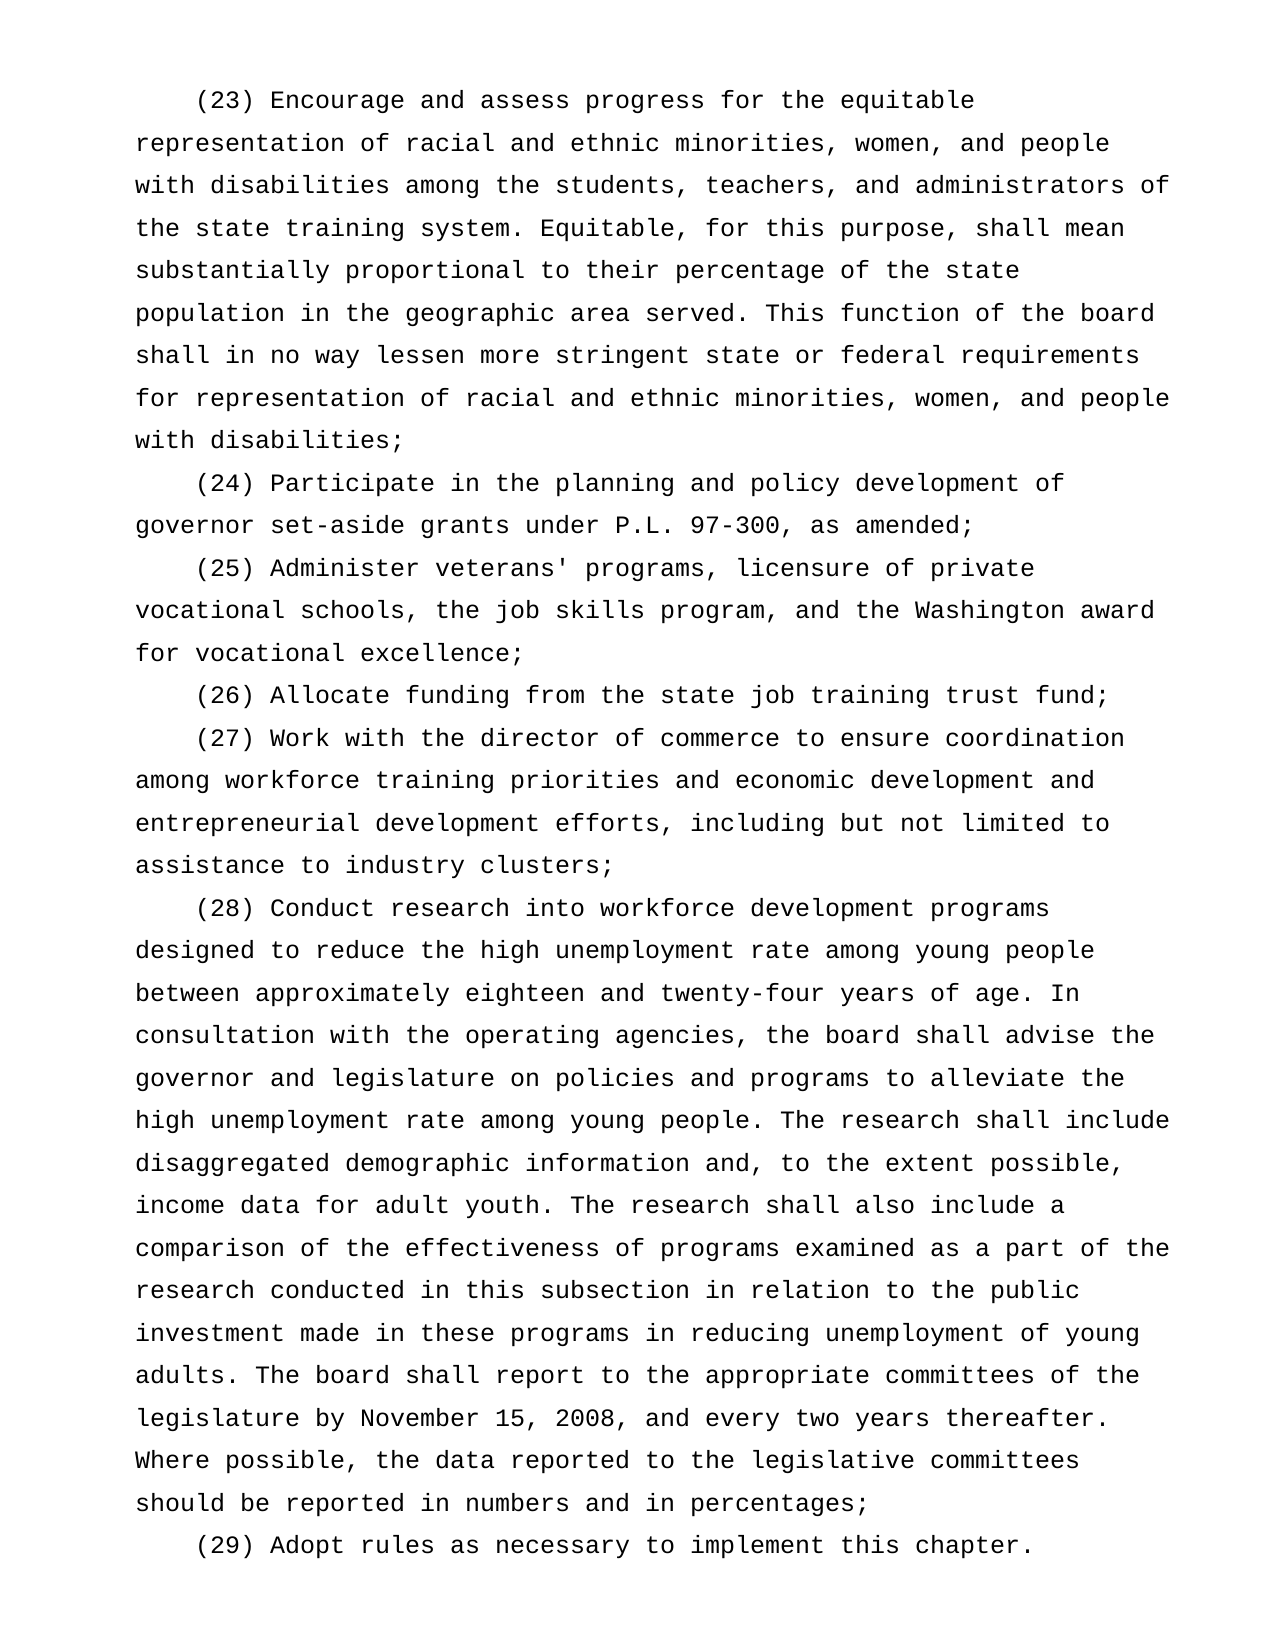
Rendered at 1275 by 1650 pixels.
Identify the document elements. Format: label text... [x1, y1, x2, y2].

text (27) Work with the director of commerce to ensure coordination among workforce training priorities and economic development and entrepreneurial development efforts, including but not limited to assistance to industry clusters; [135, 712, 1170, 882]
text (28) Conduct research into workforce development programs designed to reduce the high unemployment rate among young people between approximately eighteen and twenty-four years of age. In consultation with the operating agencies, the board shall advise the governor and legislature on policies and programs to alleviate the high unemployment rate among young people. The research shall include disaggregated demographic information and, to the extent possible, income data for adult youth. The research shall also include a comparison of the effectiveness of programs examined as a part of the research conducted in this subsection in relation to the public investment made in these programs in reducing unemployment of young adults. The board shall report to the appropriate committees of the legislature by November 15, 2008, and every two years thereafter. Where possible, the data reported to the legislative committees should be reported in numbers and in percentages; [135, 882, 1170, 1520]
text (29) Adopt rules as necessary to implement this chapter. [135, 1520, 1170, 1562]
text (26) Allocate funding from the state job training trust fund; [135, 670, 1170, 712]
text (24) Participate in the planning and policy development of governor set-aside grants under P.L. 97-300, as amended; [135, 457, 1170, 542]
text (23) Encourage and assess progress for the equitable representation of racial and ethnic minorities, women, and people with disabilities among the students, teachers, and administrators of the state training system. Equitable, for this purpose, shall mean substantially proportional to their percentage of the state population in the geographic area served. This function of the board shall in no way lessen more stringent state or federal requirements for representation of racial and ethnic minorities, women, and people with disabilities; [135, 75, 1170, 457]
text (25) Administer veterans' programs, licensure of private vocational schools, the job skills program, and the Washington award for vocational excellence; [135, 542, 1170, 670]
